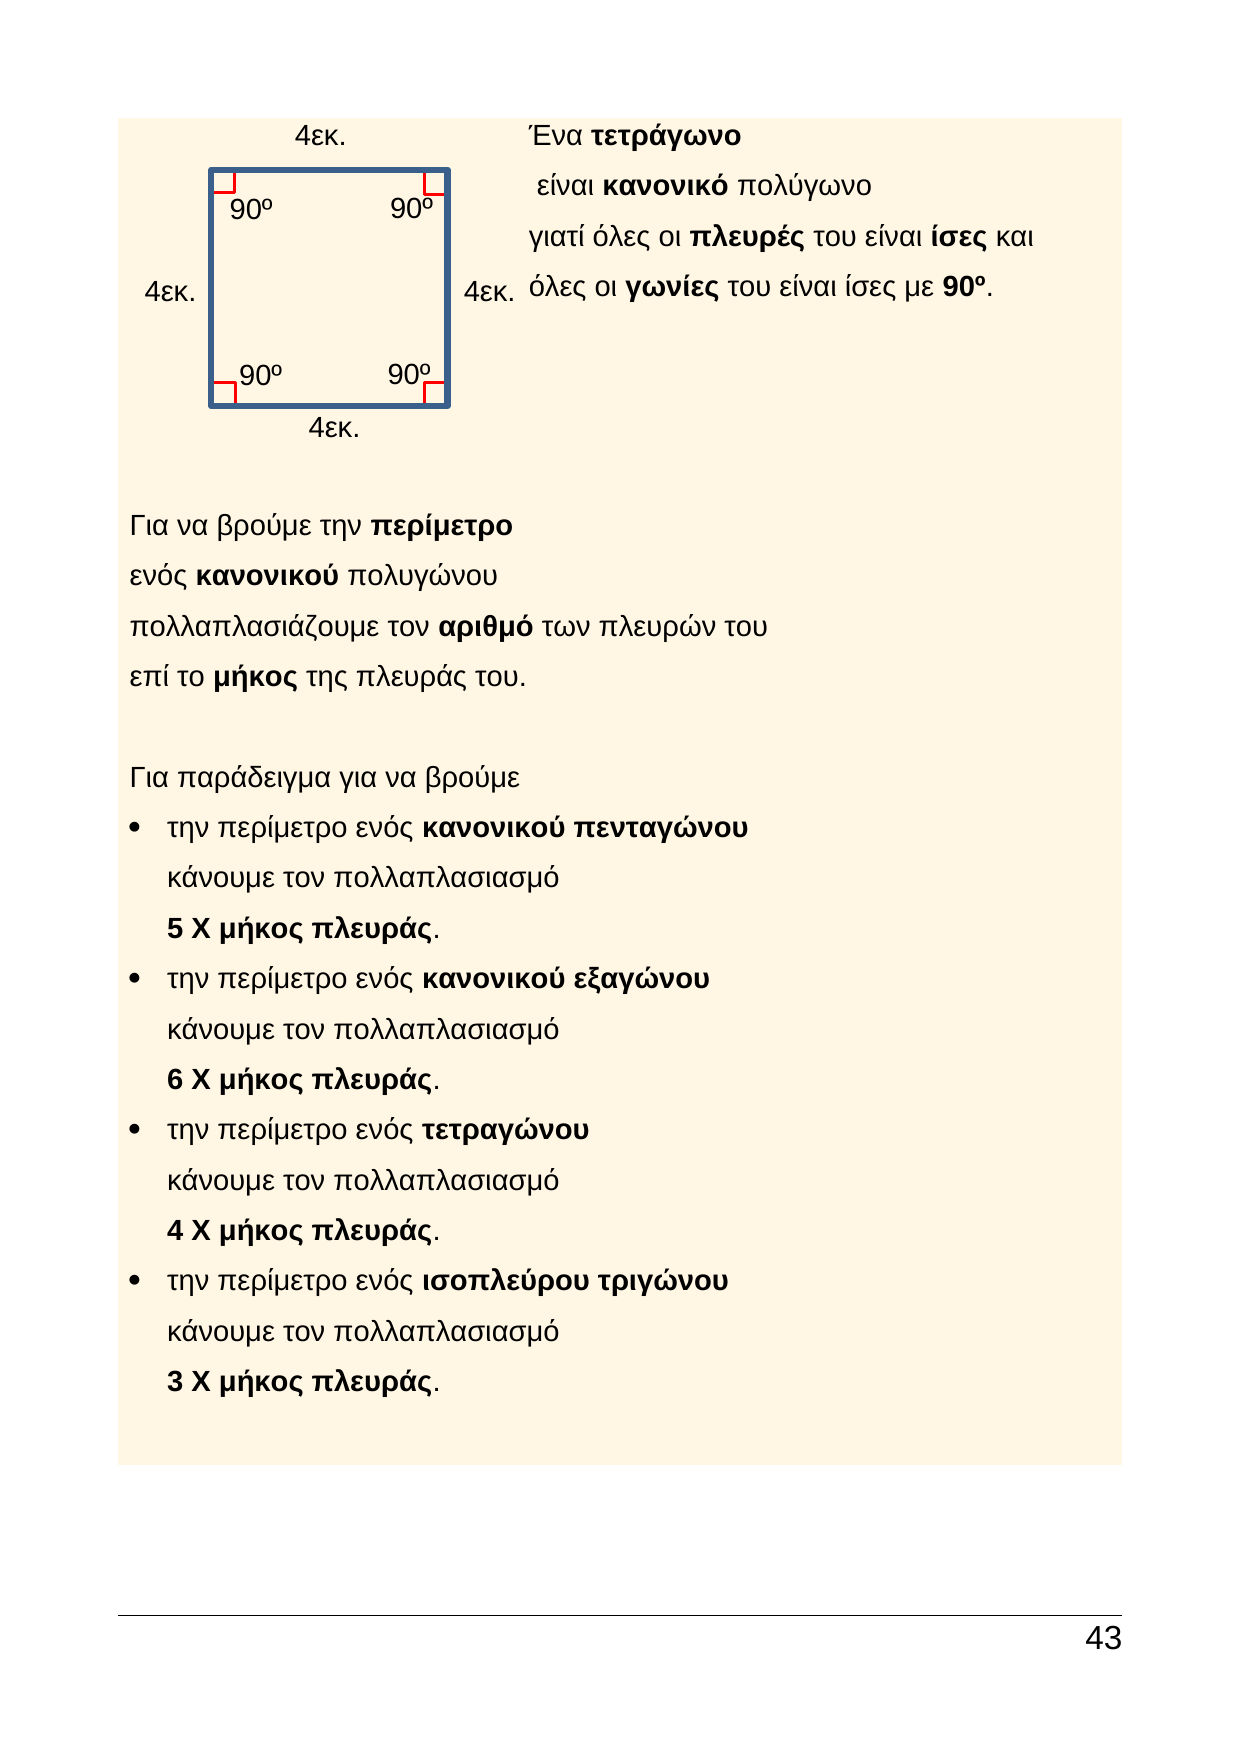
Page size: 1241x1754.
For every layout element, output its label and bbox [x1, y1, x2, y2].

table_cell [118, 118, 1122, 1465]
